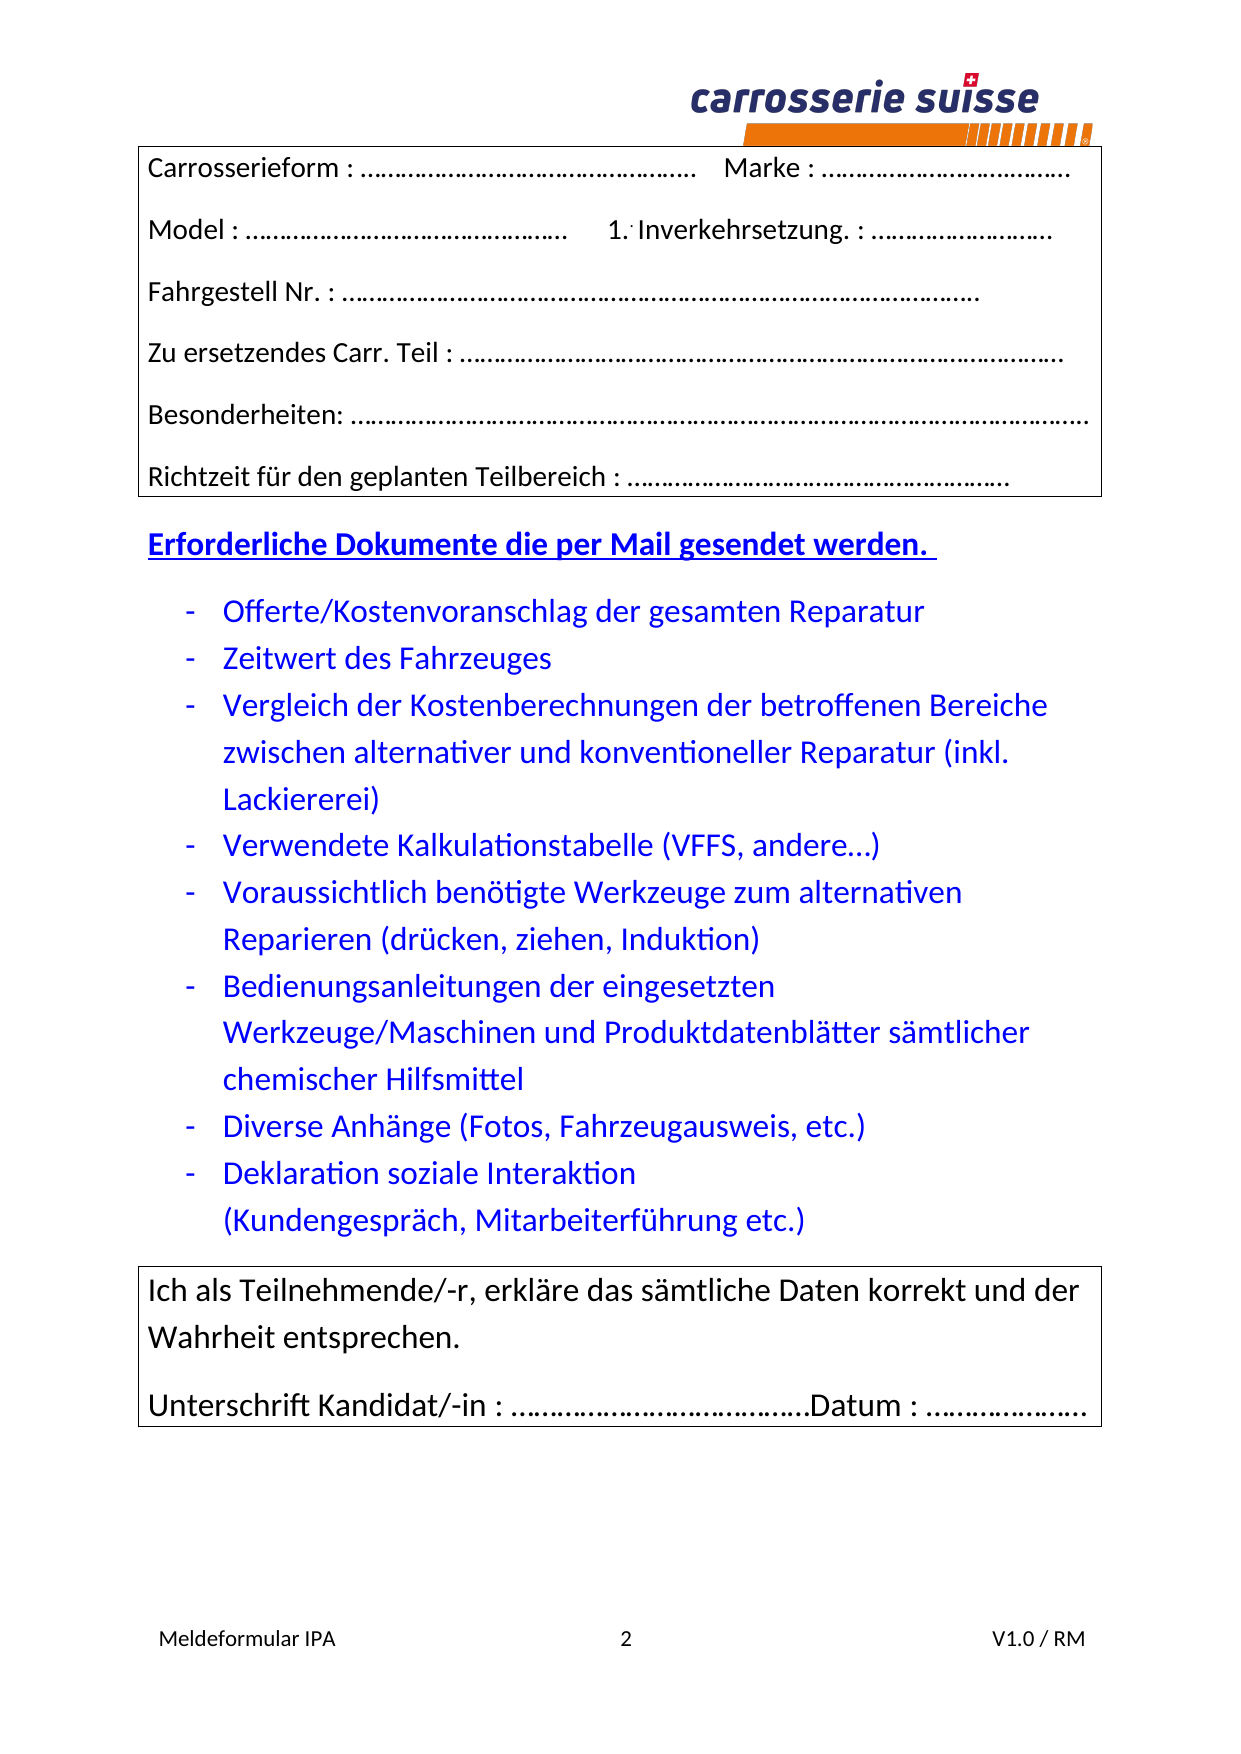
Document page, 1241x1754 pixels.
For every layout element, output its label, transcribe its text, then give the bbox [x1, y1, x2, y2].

text Unterschrift Kandidat/-in : …………………………………Datum : ………………… [139, 1381, 1101, 1426]
text Ich als Teilnehmende/-r, erkläre das sämtliche Daten korrekt und der Wahrheit entsprechen. [139, 1267, 1101, 1357]
list Zeitwert des Fahrzeuges [185, 637, 1093, 678]
text Model : ………………………………………… 1.. Inverkehrsetzung. : ……………………… [139, 208, 1101, 247]
text Besonderheiten: ……………………………………………………………………………………………….. [139, 393, 1101, 432]
text Fahrgestell Nr. : ………………………………………………………………………………….. [139, 269, 1101, 308]
text Richtzeit für den geplanten Teilbereich : ………………………………………………… [139, 455, 1101, 496]
list Deklaration soziale Interaktion [185, 1152, 1093, 1192]
list Bedienungsanleitungen der eingesetzten Werkzeuge/Maschinen und Produktdatenblätter sämtlicher chemischer Hilfsmittel [185, 965, 1093, 1099]
list (Kundengespräch, Mitarbeiterführung etc.) [223, 1198, 1093, 1239]
list Verwendete Kalkulationstabelle (VFFS, andere…) [185, 824, 1093, 865]
text Erforderliche Dokumente die per Mail gesendet werden. [148, 523, 1093, 564]
list Diverse Anhänge (Fotos, Fahrzeugausweis, etc.) [185, 1105, 1093, 1146]
text Carrosserieform : ………………………………………….. Marke : ……………………….……… [139, 147, 1101, 185]
text Zu ersetzendes Carr. Teil : ……………………………………………………………………………… [139, 331, 1101, 370]
picture [691, 73, 1093, 146]
list Vergleich der Kostenberechnungen der betroffenen Bereiche zwischen alternativer und konventioneller Reparatur (inkl. Lackiererei) [185, 684, 1093, 818]
list Voraussichtlich benötigte Werkzeuge zum alternativen Reparieren (drücken, ziehen, Induktion) [185, 871, 1093, 959]
list Offerte/Kostenvoranschlag der gesamten Reparatur [185, 591, 1093, 631]
